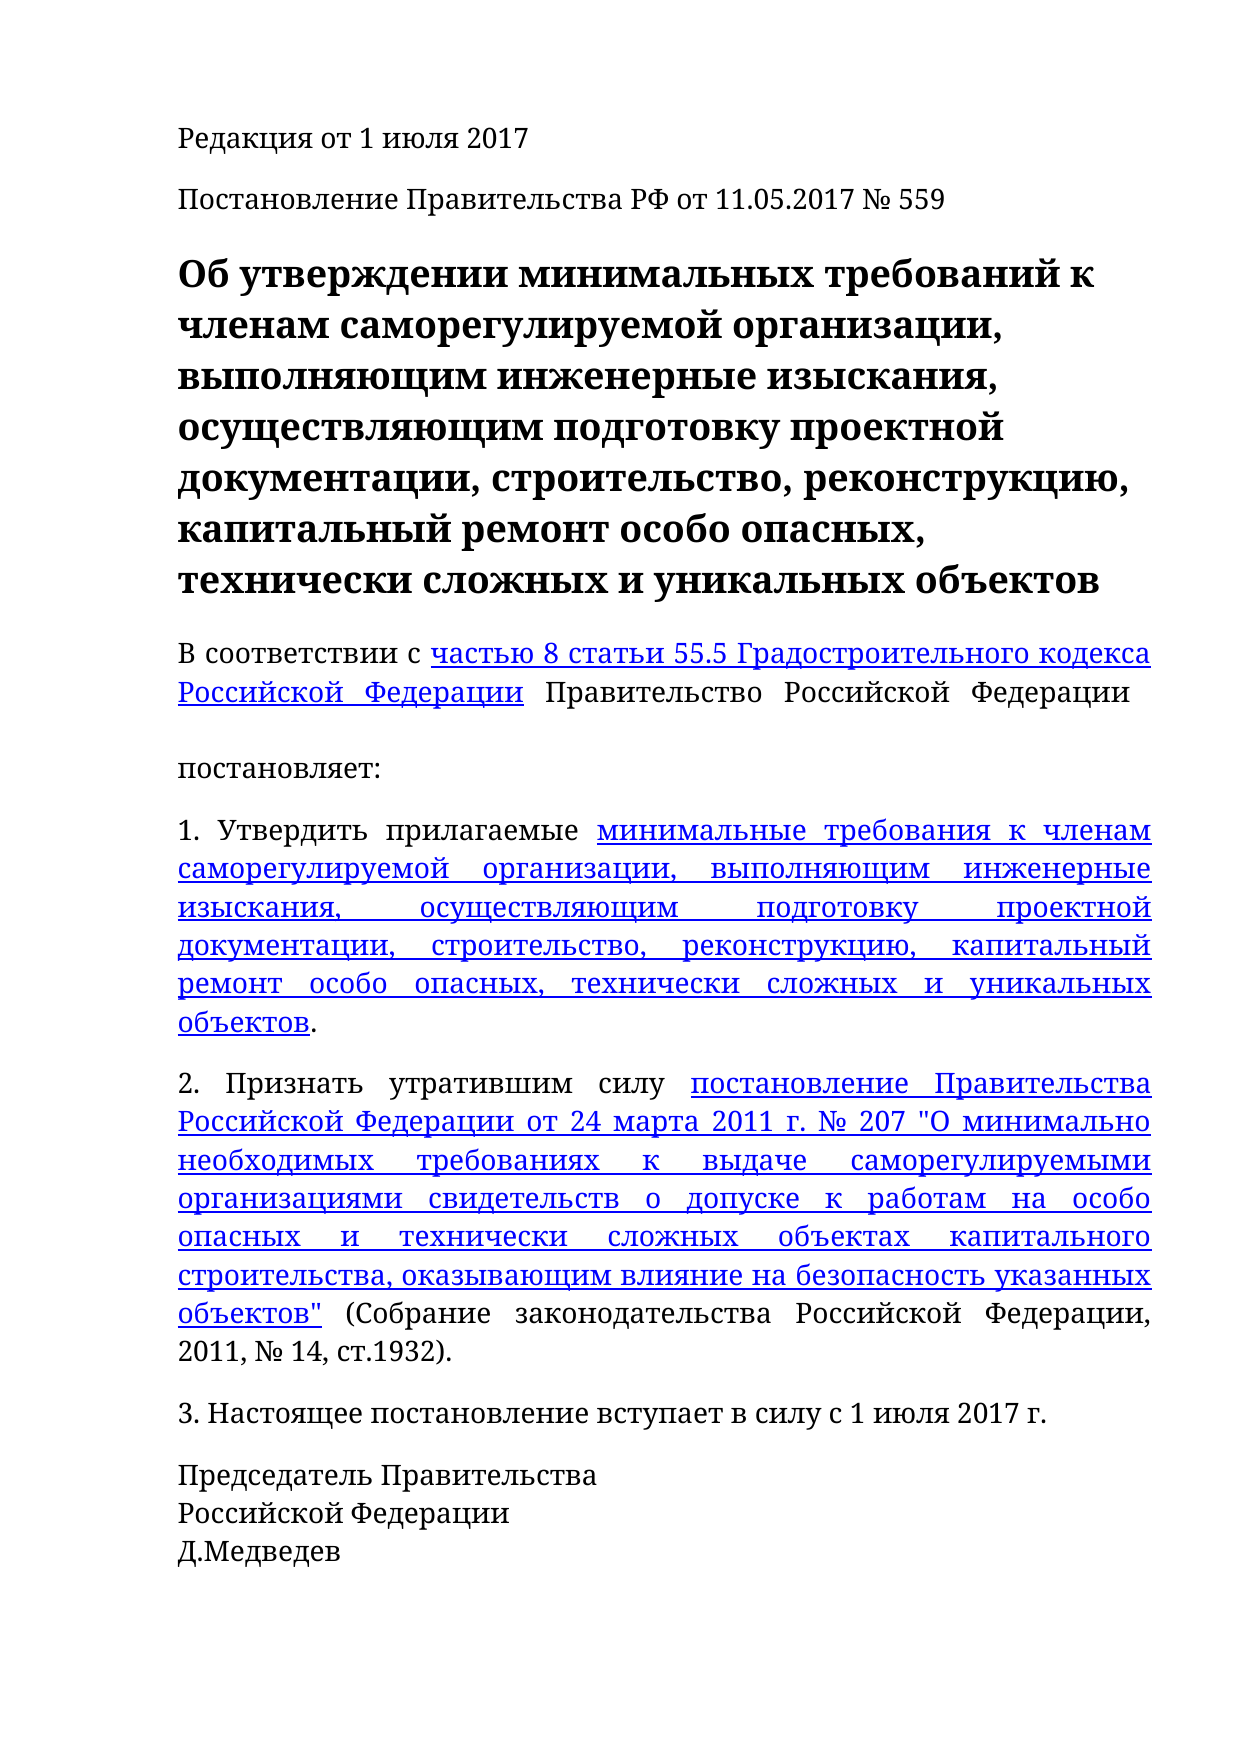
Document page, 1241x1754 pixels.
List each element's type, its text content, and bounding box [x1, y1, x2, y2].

text Председатель Правительства Российской Федерации Д.Медведев [177, 1455, 1152, 1570]
subtitle Об утверждении минимальных требований к членам саморегулируемой организации, выполняющим инженерные изыскания, осуществляющим подготовку проектной документации, строительство, реконструкцию, капитальный ремонт особо опасных, технически сложных и уникальных объектов [177, 247, 1152, 604]
text 1. Утвердить прилагаемые минимальные требования к членам саморегулируемой организации, выполняющим инженерные изыскания, осуществляющим подготовку проектной документации, строительство, реконструкцию, капитальный ремонт особо опасных, технически сложных и уникальных объектов. [177, 882, 1152, 919]
text 2. Признать утратившим силу постановление Правительства Российской Федерации от 24 марта 2011 г. № 207 "О минимально необходимых требованиях к выдаче саморегулируемыми организациями свидетельств о допуске к работам на особо опасных и технически сложных объектах капитального строительства, оказывающим влияние на безопасность указанных объектов" (Собрание законодательства Российской Федерации, 2011, № 14, ст.1932). [177, 1212, 1152, 1249]
text 2. Признать утратившим силу постановление Правительства Российской Федерации от 24 марта 2011 г. № 207 "О минимально необходимых требованиях к выдаче саморегулируемыми организациями свидетельств о допуске к работам на особо опасных и технически сложных объектах капитального строительства, оказывающим влияние на безопасность указанных объектов" (Собрание законодательства Российской Федерации, 2011, № 14, ст.1932). [177, 1063, 1152, 1173]
text 1. Утвердить прилагаемые минимальные требования к членам саморегулируемой организации, выполняющим инженерные изыскания, осуществляющим подготовку проектной документации, строительство, реконструкцию, капитальный ремонт особо опасных, технически сложных и уникальных объектов. [177, 810, 1152, 881]
text 1. Утвердить прилагаемые минимальные требования к членам саморегулируемой организации, выполняющим инженерные изыскания, осуществляющим подготовку проектной документации, строительство, реконструкцию, капитальный ремонт особо опасных, технически сложных и уникальных объектов. [177, 960, 1152, 996]
text 1. Утвердить прилагаемые минимальные требования к членам саморегулируемой организации, выполняющим инженерные изыскания, осуществляющим подготовку проектной документации, строительство, реконструкцию, капитальный ремонт особо опасных, технически сложных и уникальных объектов. [177, 920, 1152, 958]
text Редакция от 1 июля 2017 [177, 118, 1152, 156]
text В соответствии с частью 8 статьи 55.5 Градостроительного кодекса Российской Федерации Правительство Российской Федерации постановляет: [177, 634, 1152, 787]
text 2. Признать утратившим силу постановление Правительства Российской Федерации от 24 марта 2011 г. № 207 "О минимально необходимых требованиях к выдаче саморегулируемыми организациями свидетельств о допуске к работам на особо опасных и технически сложных объектах капитального строительства, оказывающим влияние на безопасность указанных объектов" (Собрание законодательства Российской Федерации, 2011, № 14, ст.1932). [177, 1250, 1152, 1288]
text Постановление Правительства РФ от 11.05.2017 № 559 [177, 180, 1152, 218]
text 3. Настоящее постановление вступает в силу с 1 июля 2017 г. [177, 1393, 1152, 1432]
text 2. Признать утратившим силу постановление Правительства Российской Федерации от 24 марта 2011 г. № 207 "О минимально необходимых требованиях к выдаче саморегулируемыми организациями свидетельств о допуске к работам на особо опасных и технически сложных объектах капитального строительства, оказывающим влияние на безопасность указанных объектов" (Собрание законодательства Российской Федерации, 2011, № 14, ст.1932). [177, 1289, 1152, 1370]
text 2. Признать утратившим силу постановление Правительства Российской Федерации от 24 марта 2011 г. № 207 "О минимально необходимых требованиях к выдаче саморегулируемыми организациями свидетельств о допуске к работам на особо опасных и технически сложных объектах капитального строительства, оказывающим влияние на безопасность указанных объектов" (Собрание законодательства Российской Федерации, 2011, № 14, ст.1932). [177, 1174, 1152, 1211]
text 1. Утвердить прилагаемые минимальные требования к членам саморегулируемой организации, выполняющим инженерные изыскания, осуществляющим подготовку проектной документации, строительство, реконструкцию, капитальный ремонт особо опасных, технически сложных и уникальных объектов. [177, 998, 1152, 1040]
